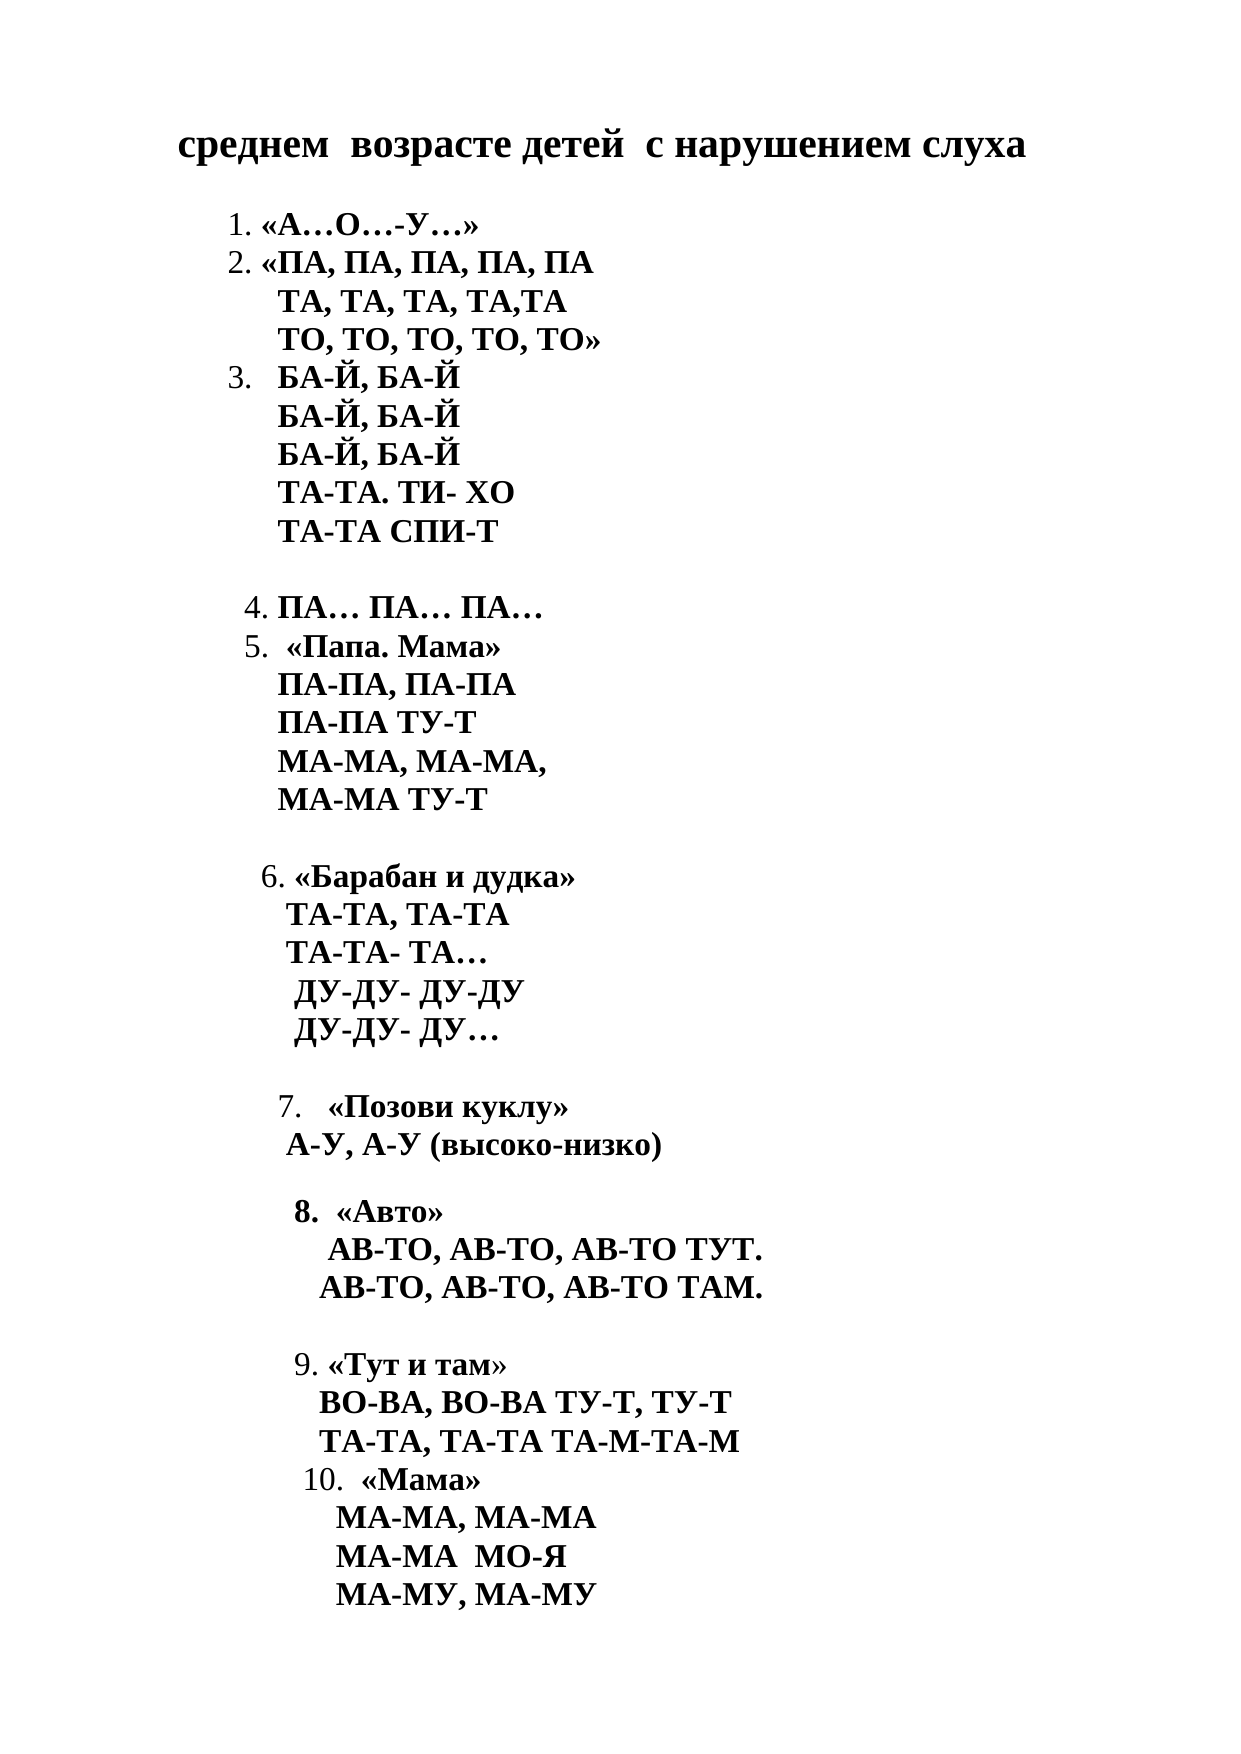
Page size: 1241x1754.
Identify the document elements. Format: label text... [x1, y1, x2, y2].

text 1. «А…О…-У…» [177, 204, 1152, 243]
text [177, 118, 1152, 166]
text МА-МА, МА-МА, [177, 741, 1152, 779]
text ТА, ТА, ТА, ТА,ТА [177, 281, 1152, 319]
text БА-Й, БА-Й [177, 396, 1152, 434]
text ТА-ТА. ТИ- ХО [177, 473, 1152, 511]
text 2. «ПА, ПА, ПА, ПА, ПА [177, 243, 1152, 281]
text 4. ПА… ПА… ПА… [177, 588, 1152, 626]
text 6. «Барабан и дудка» [177, 856, 1152, 894]
text АВ-ТО, АВ-ТО, АВ-ТО ТУТ. [177, 1229, 1152, 1268]
text ДУ-ДУ- ДУ… [177, 1009, 1152, 1048]
text ТА-ТА СПИ-Т [177, 511, 1152, 549]
text 5. «Папа. Мама» [177, 626, 1152, 664]
text 7. «Позови куклу» [177, 1086, 1152, 1124]
text 8. «Авто» [177, 1191, 1152, 1229]
text 9. «Тут и там» [177, 1344, 1152, 1383]
text АВ-ТО, АВ-ТО, АВ-ТО ТАМ. [177, 1268, 1152, 1306]
text ВО-ВА, ВО-ВА ТУ-Т, ТУ-Т [177, 1383, 1152, 1421]
text 10. «Мама» [177, 1459, 1152, 1498]
text ТА-ТА, ТА-ТА ТА-М-ТА-М [177, 1421, 1152, 1459]
text ТО, ТО, ТО, ТО, ТО» [177, 319, 1152, 358]
text МА-МА, МА-МА [177, 1498, 1152, 1536]
text ТА-ТА- ТА… [177, 933, 1152, 971]
text БА-Й, БА-Й [177, 434, 1152, 473]
text ТА-ТА, ТА-ТА [177, 894, 1152, 933]
text 3. БА-Й, БА-Й [177, 358, 1152, 396]
text ДУ-ДУ- ДУ-ДУ [177, 971, 1152, 1009]
text МА-МА МО-Я [177, 1536, 1152, 1574]
text МА-МУ, МА-МУ [177, 1574, 1152, 1613]
text МА-МА ТУ-Т [177, 779, 1152, 818]
text ПА-ПА, ПА-ПА [177, 664, 1152, 703]
text А-У, А-У (высоко-низко) [177, 1124, 1152, 1163]
text ПА-ПА ТУ-Т [177, 703, 1152, 741]
